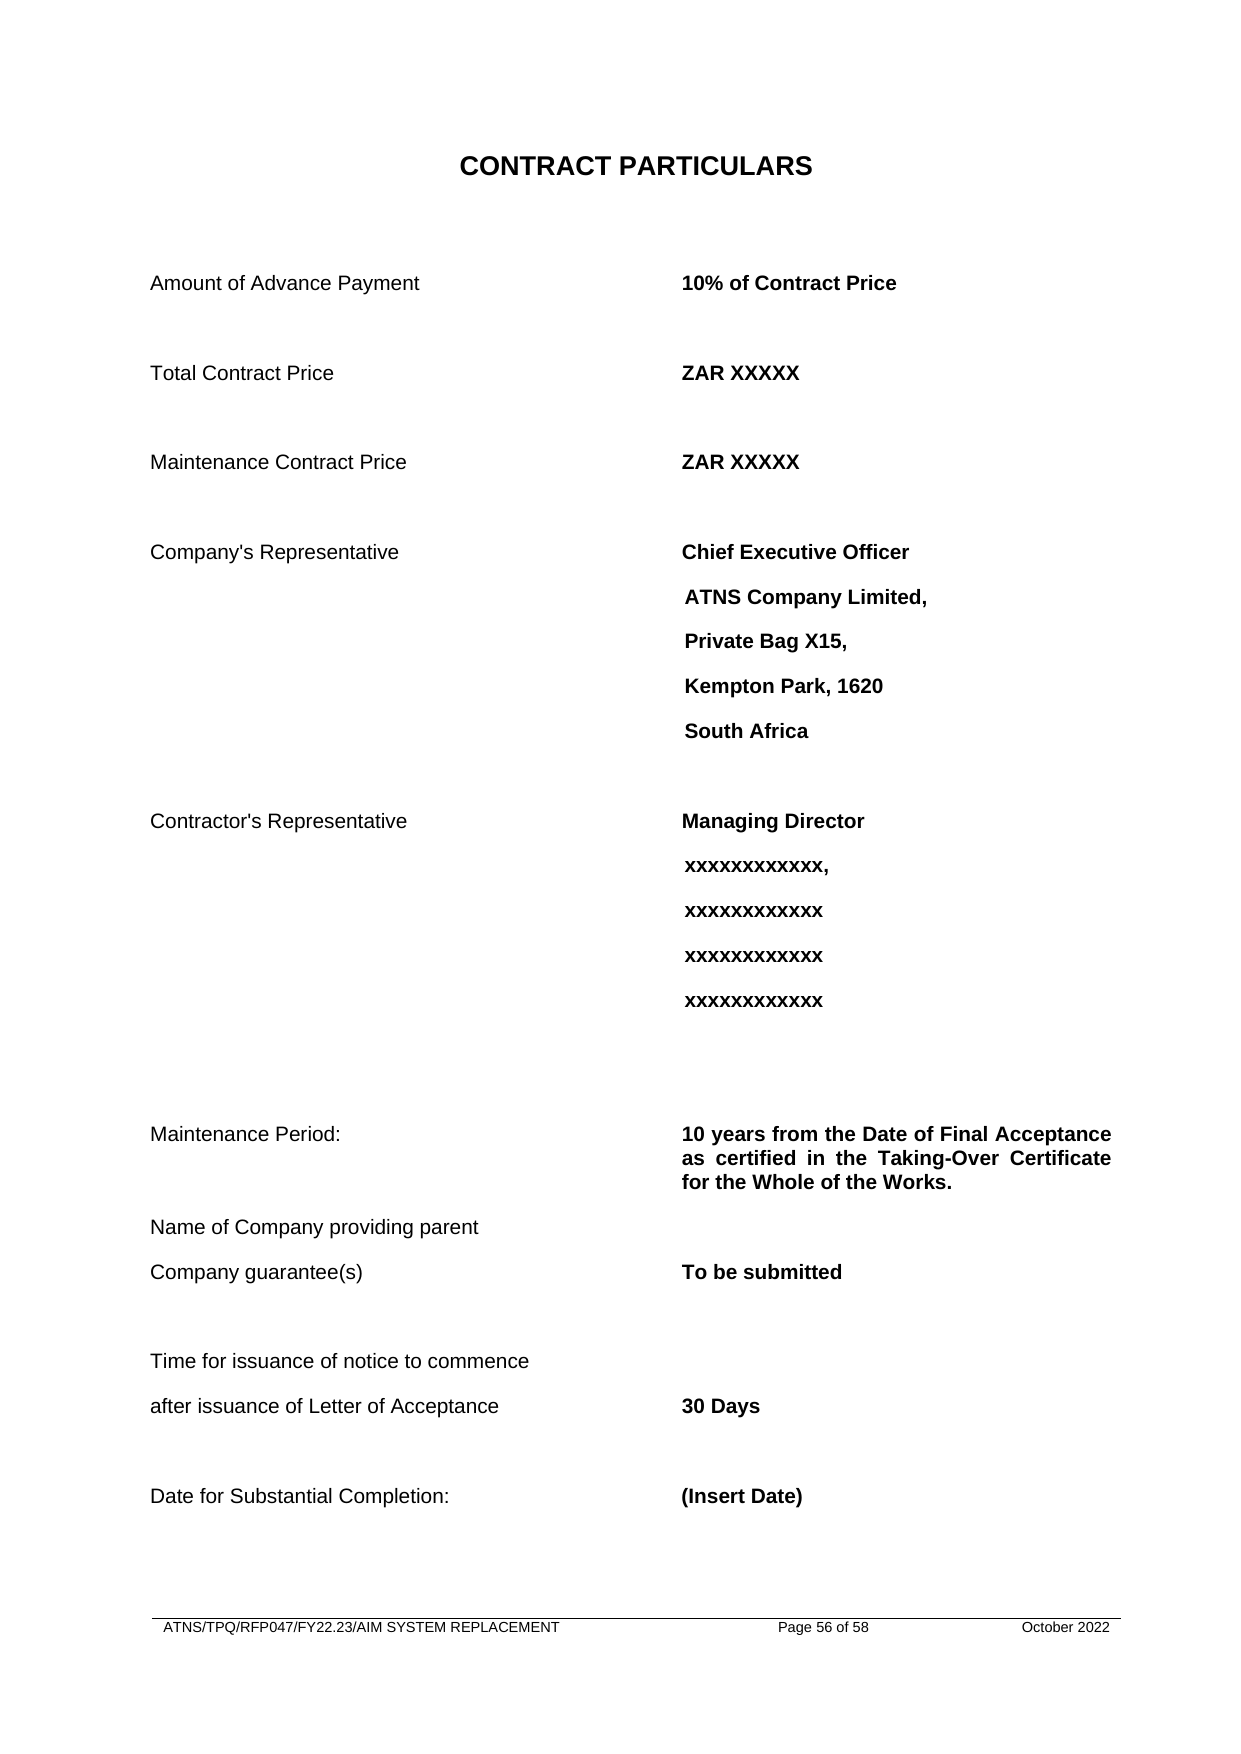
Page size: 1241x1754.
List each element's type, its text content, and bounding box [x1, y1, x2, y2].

text Maintenance Period: 10 years from the Date of Final Acceptance as certified in the Taking-Over Certificate for the Whole of the Works. [150, 1122, 1112, 1194]
text xxxxxxxxxxxx [150, 988, 1122, 1012]
text Company Limited, [150, 584, 1122, 608]
text Name of Company providing parent [150, 1215, 1112, 1239]
text Private Bag X15, [150, 629, 1122, 653]
text xxxxxxxxxxxx [150, 943, 1122, 967]
text Date for Substantial Completion: (Insert Date) [150, 1483, 1112, 1507]
text Total Contract Price ZAR XXXXX [150, 361, 1112, 384]
text Maintenance Contract Price ZAR XXXXX [150, 450, 1112, 474]
text Contractor's Representative Managing Director [150, 808, 1112, 832]
text after issuance of Letter of Acceptance 30 Days [150, 1394, 1112, 1418]
text xxxxxxxxxxxx [150, 898, 1122, 922]
text CONTRACT PARTICULARS [150, 150, 1122, 181]
text Company's Representative Chief Executive Officer [150, 540, 1112, 564]
text xxxxxxxxxxxx, [150, 853, 1122, 877]
text , 1620 [150, 674, 1122, 698]
text Amount of Advance Payment 10% of Contract Price [150, 271, 1112, 295]
text Company guarantee(s) To be submitted [150, 1259, 1112, 1283]
text Time for issuance of notice to commence [150, 1349, 1112, 1373]
